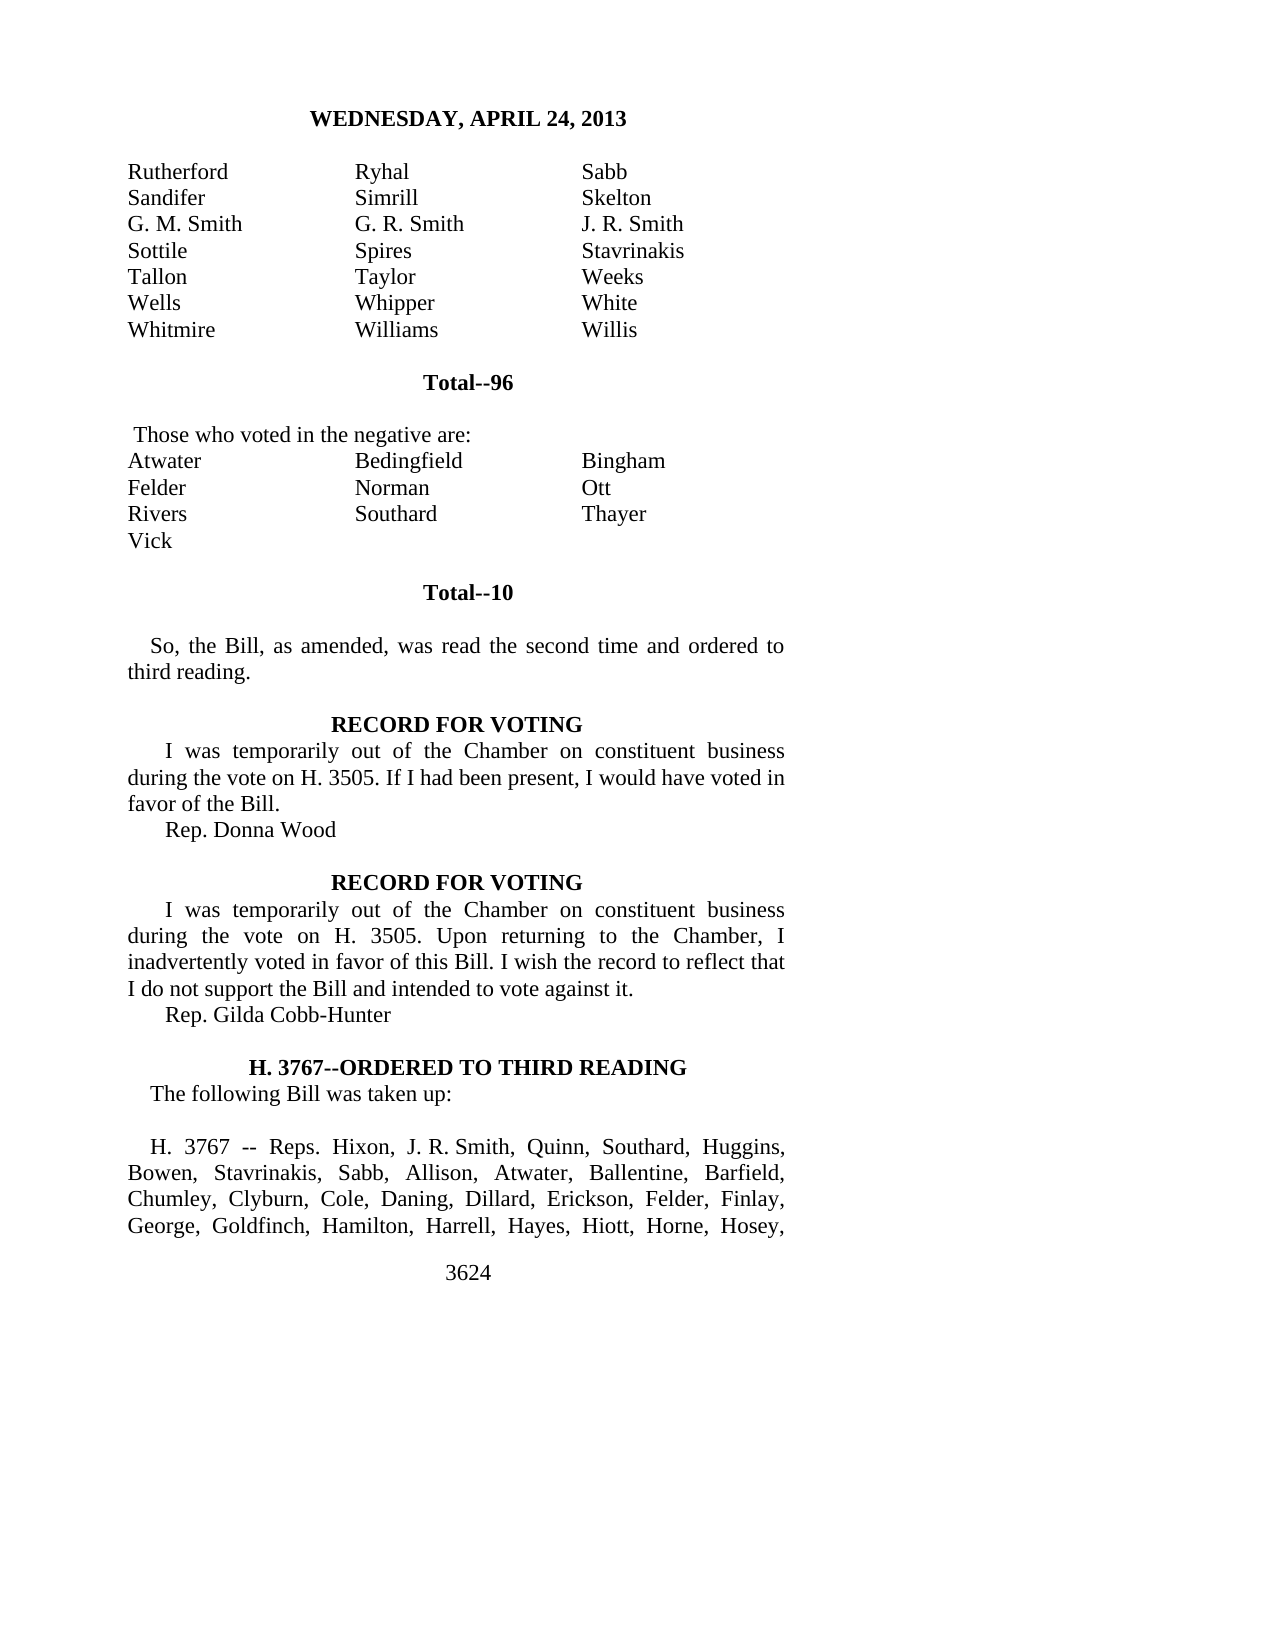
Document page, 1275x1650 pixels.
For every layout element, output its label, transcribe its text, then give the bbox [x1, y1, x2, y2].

text Total--10 [127, 579, 786, 606]
text Total--96 [127, 368, 786, 395]
text The following Bill was taken up: [127, 1080, 786, 1106]
text So, the Bill, as amended, was read the second time and ordered to third reading. [127, 632, 786, 685]
text Rep. Gilda Cobb-Hunter [127, 1001, 786, 1027]
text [127, 1133, 786, 1238]
title RECORD FOR VOTING [127, 711, 786, 737]
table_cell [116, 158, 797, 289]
text Rep. Donna Wood [127, 817, 786, 843]
title RECORD FOR VOTING [127, 869, 786, 896]
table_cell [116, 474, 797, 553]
text H. 3767--ORDERED TO THIRD READING [127, 1054, 786, 1080]
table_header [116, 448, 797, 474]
text I was temporarily out of the Chamber on constituent business during the vote on H. 3505. If I had been present, I would have voted in favor of the Bill. [127, 737, 786, 817]
text I was temporarily out of the Chamber on constituent business during the vote on H. 3505. Upon returning to the Chamber, I inadvertently voted in favor of this Bill. I wish the record to reflect that I do not support the Bill and intended to vote against it. [127, 896, 786, 1001]
text Those who voted in the negative are: [127, 421, 786, 448]
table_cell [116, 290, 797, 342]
